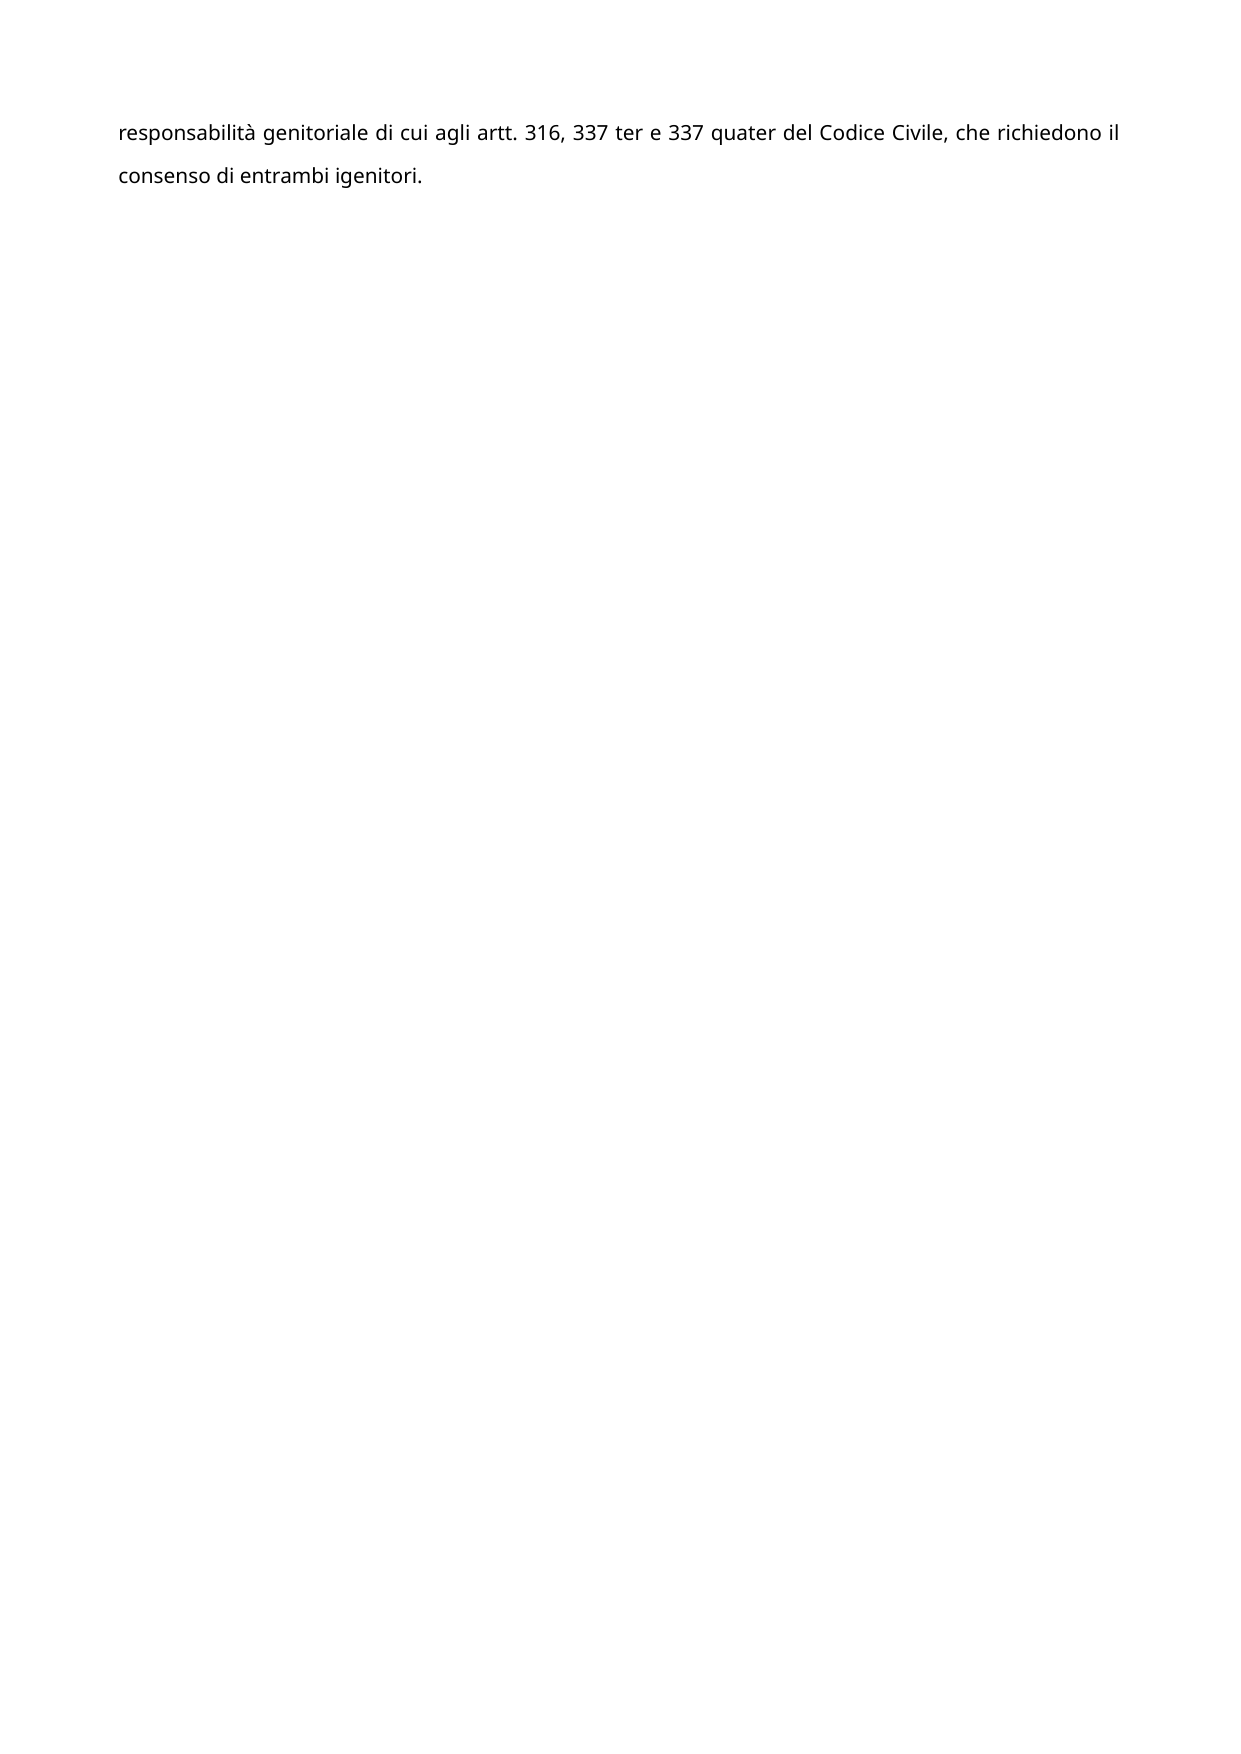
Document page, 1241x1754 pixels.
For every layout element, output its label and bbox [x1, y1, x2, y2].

text [118, 118, 1122, 189]
